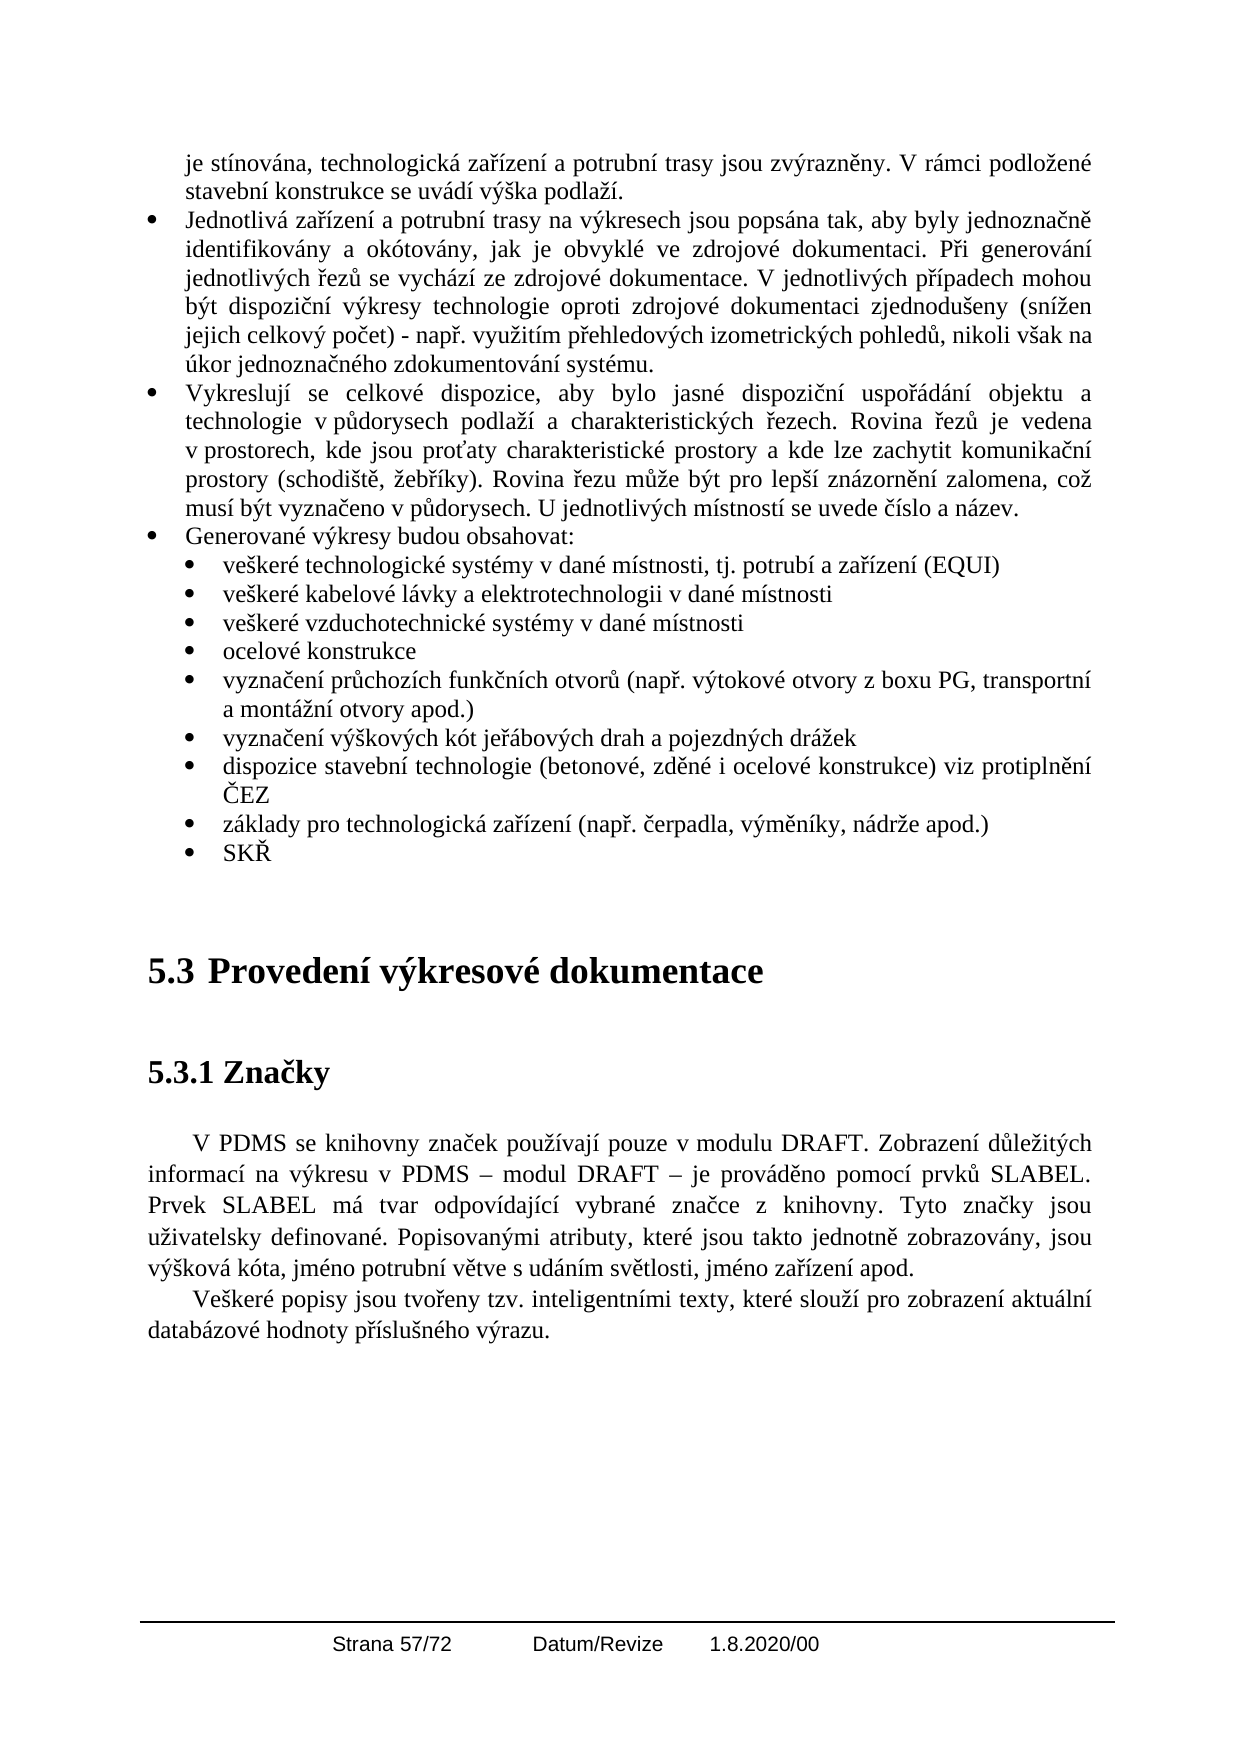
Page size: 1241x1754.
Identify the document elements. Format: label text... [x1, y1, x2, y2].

list Veškeré popisy jsou tvořeny tzv. inteligentními texty, které slouží pro zobrazení aktuální databázové hodnoty příslušného výrazu. [148, 1282, 1093, 1344]
list ocelové konstrukce [185, 636, 1093, 665]
subtitle Provedení výkresové dokumentace [148, 949, 1093, 992]
list dispozice stavební technologie (betonové, zděné i ocelové konstrukce) viz protiplnění ČEZ [185, 751, 1093, 809]
list V PDMS se knihovny značek používají pouze v modulu DRAFT. Zobrazení důležitých informací na výkresu v PDMS – modul DRAFT – je prováděno pomocí prvků SLABEL. Prvek SLABEL má tvar odpovídající vybrané značce z knihovny. Tyto značky jsou uživatelsky definované. Popisovanými atributy, které jsou takto jednotně zobrazovány, jsou výšková kóta, jméno potrubní větve s udáním světlosti, jméno zařízení apod. [148, 1125, 1093, 1282]
list SKŘ [185, 838, 1093, 866]
list Vykreslují se celkové dispozice, aby bylo jasné dispoziční uspořádání objektu a technologie v půdorysech podlaží a charakteristických řezech. Rovina řezů je vedena v prostorech, kde jsou proťaty charakteristické prostory a kde lze zachytit komunikační prostory (schodiště, žebříky). Rovina řezu může být pro lepší znázornění zalomena, což musí být vyznačeno v půdorysech. U jednotlivých místností se uvede číslo a název. [148, 378, 1093, 521]
list veškeré technologické systémy v dané místnosti, tj. potrubí a zařízení (EQUI) [185, 550, 1093, 579]
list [148, 148, 1093, 205]
list vyznačení průchozích funkčních otvorů (např. výtokové otvory z boxu PG, transportní a montážní otvory apod.) [185, 665, 1093, 723]
list Generované výkresy budou obsahovat: [148, 521, 1093, 550]
subtitle Značky [148, 1052, 1093, 1090]
list základy pro technologická zařízení (např. čerpadla, výměníky, nádrže apod.) [185, 809, 1093, 838]
list veškeré vzduchotechnické systémy v dané místnosti [185, 608, 1093, 636]
list veškeré kabelové lávky a elektrotechnologii v dané místnosti [185, 579, 1093, 608]
list vyznačení výškových kót jeřábových drah a pojezdných drážek [185, 723, 1093, 751]
list Jednotlivá zařízení a potrubní trasy na výkresech jsou popsána tak, aby byly jednoznačně identifikovány a okótovány, jak je obvyklé ve zdrojové dokumentaci. Při generování jednotlivých řezů se vychází ze zdrojové dokumentace. V jednotlivých případech mohou být dispoziční výkresy technologie oproti zdrojové dokumentaci zjednodušeny (snížen jejich celkový počet) - např. využitím přehledových izometrických pohledů, nikoli však na úkor jednoznačného zdokumentování systému. [148, 205, 1093, 378]
